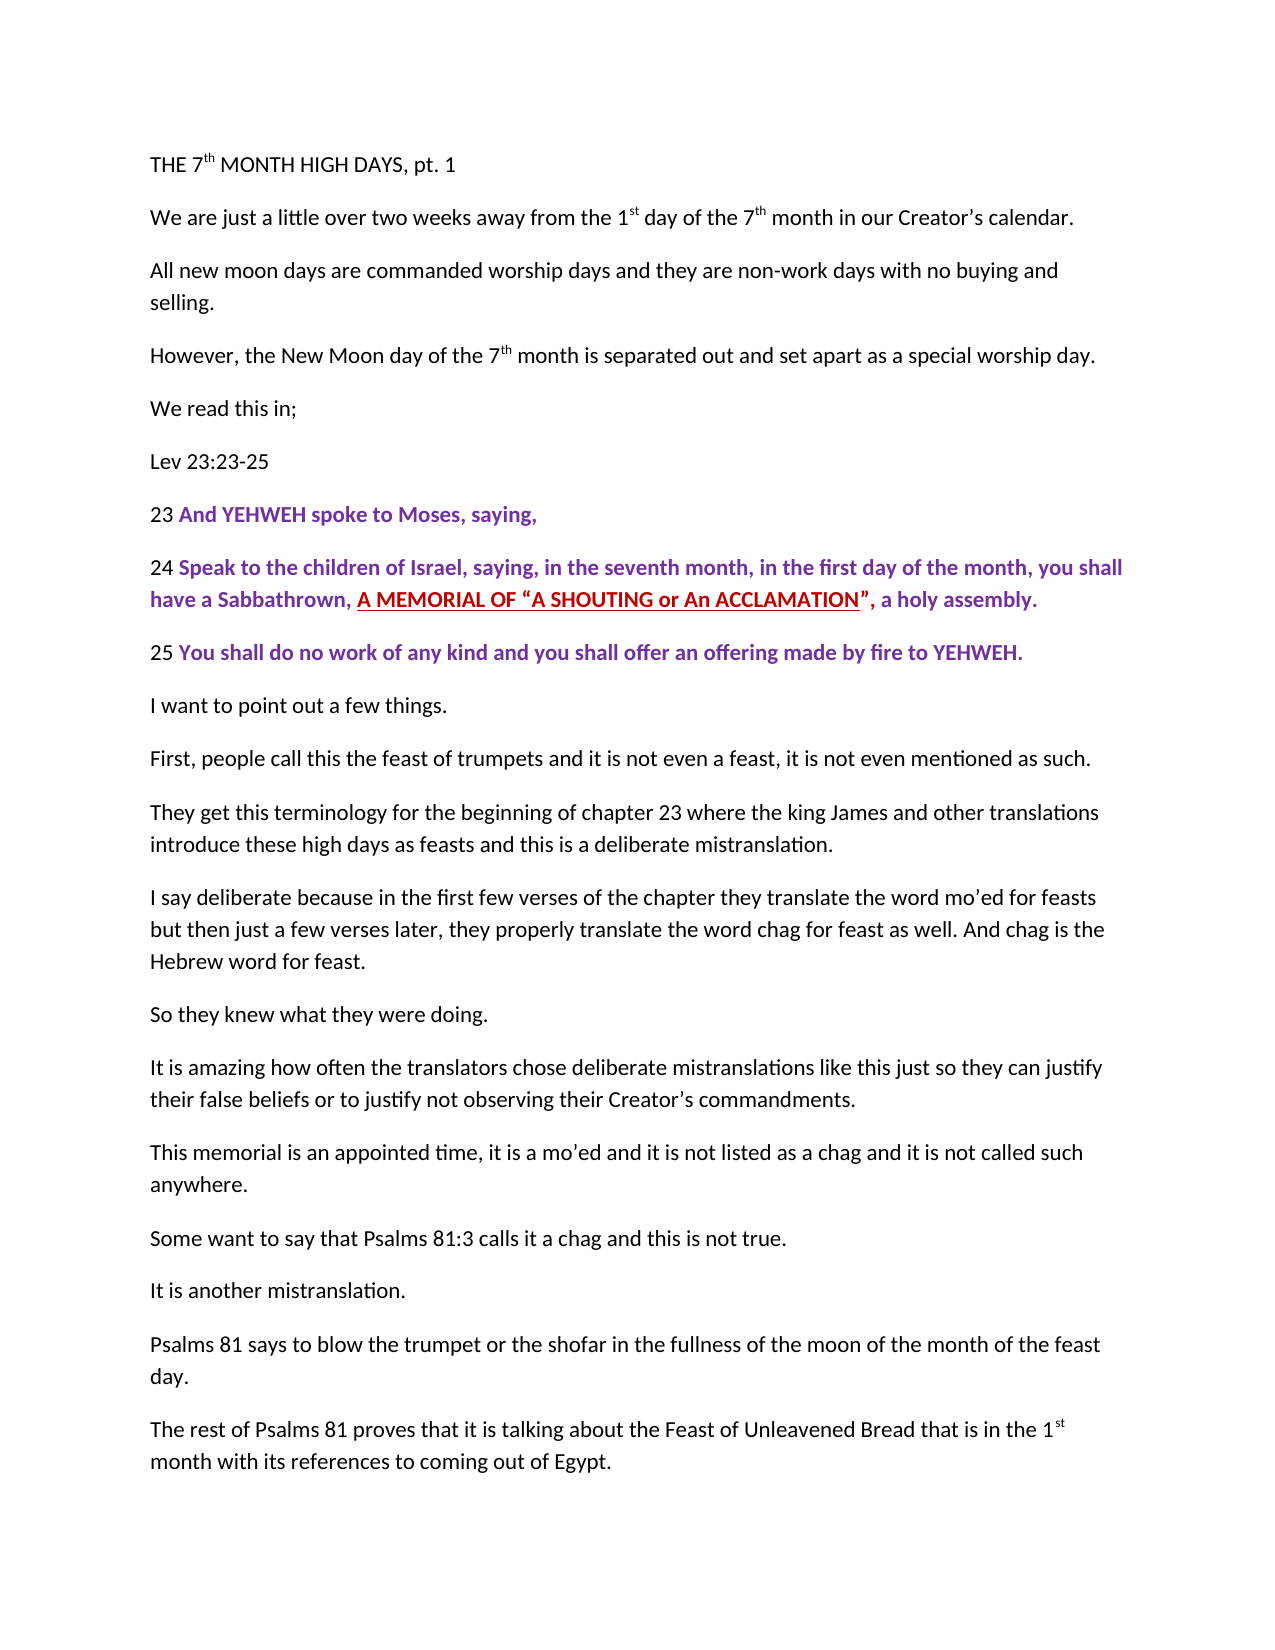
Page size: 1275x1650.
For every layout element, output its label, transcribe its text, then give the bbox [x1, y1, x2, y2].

text 23 And YEHWEH spoke to Moses, saying, [150, 500, 1125, 528]
text Some want to say that Psalms 81:3 calls it a chag and this is not true. [150, 1224, 1125, 1252]
text THE 7th MONTH HIGH DAYS, pt. 1 [150, 150, 1125, 178]
text All new moon days are commanded worship days and they are non-work days with no buying and selling. [150, 256, 1125, 316]
text It is amazing how often the translators chose deliberate mistranslations like this just so they can justify their false beliefs or to justify not observing their Creator’s commandments. [150, 1053, 1125, 1113]
text 24 Speak to the children of Israel, saying, in the seventh month, in the first day of the month, you shall have a Sabbathrown, A MEMORIAL OF “A SHOUTING or An ACCLAMATION”, a holy assembly. [150, 553, 1125, 613]
text We are just a little over two weeks away from the 1st day of the 7th month in our Creator’s calendar. [150, 203, 1125, 231]
text It is another mistranslation. [150, 1277, 1125, 1305]
text 25 You shall do no work of any kind and you shall offer an offering made by fire to YEHWEH. [150, 638, 1125, 667]
text I want to point out a few things. [150, 692, 1125, 719]
text The rest of Psalms 81 proves that it is talking about the Feast of Unleavened Bread that is in the 1st month with its references to coming out of Egypt. [150, 1415, 1125, 1475]
text Psalms 81 says to blow the trumpet or the shofar in the fullness of the moon of the month of the feast day. [150, 1330, 1125, 1390]
text We read this in; [150, 394, 1125, 422]
text Lev 23:23-25 [150, 447, 1125, 475]
text This memorial is an appointed time, it is a mo’ed and it is not listed as a chag and it is not called such anywhere. [150, 1138, 1125, 1199]
text I say deliberate because in the first few verses of the chapter they translate the word mo’ed for feasts but then just a few verses later, they properly translate the word chag for feast as well. And chag is the Hebrew word for feast. [150, 883, 1125, 975]
text First, people call this the feast of trumpets and it is not even a feast, it is not even mentioned as such. [150, 744, 1125, 773]
text So they knew what they were doing. [150, 1000, 1125, 1028]
text They get this terminology for the beginning of chapter 23 where the king James and other translations introduce these high days as feasts and this is a deliberate mistranslation. [150, 798, 1125, 858]
text However, the New Moon day of the 7th month is separated out and set apart as a special worship day. [150, 341, 1125, 369]
